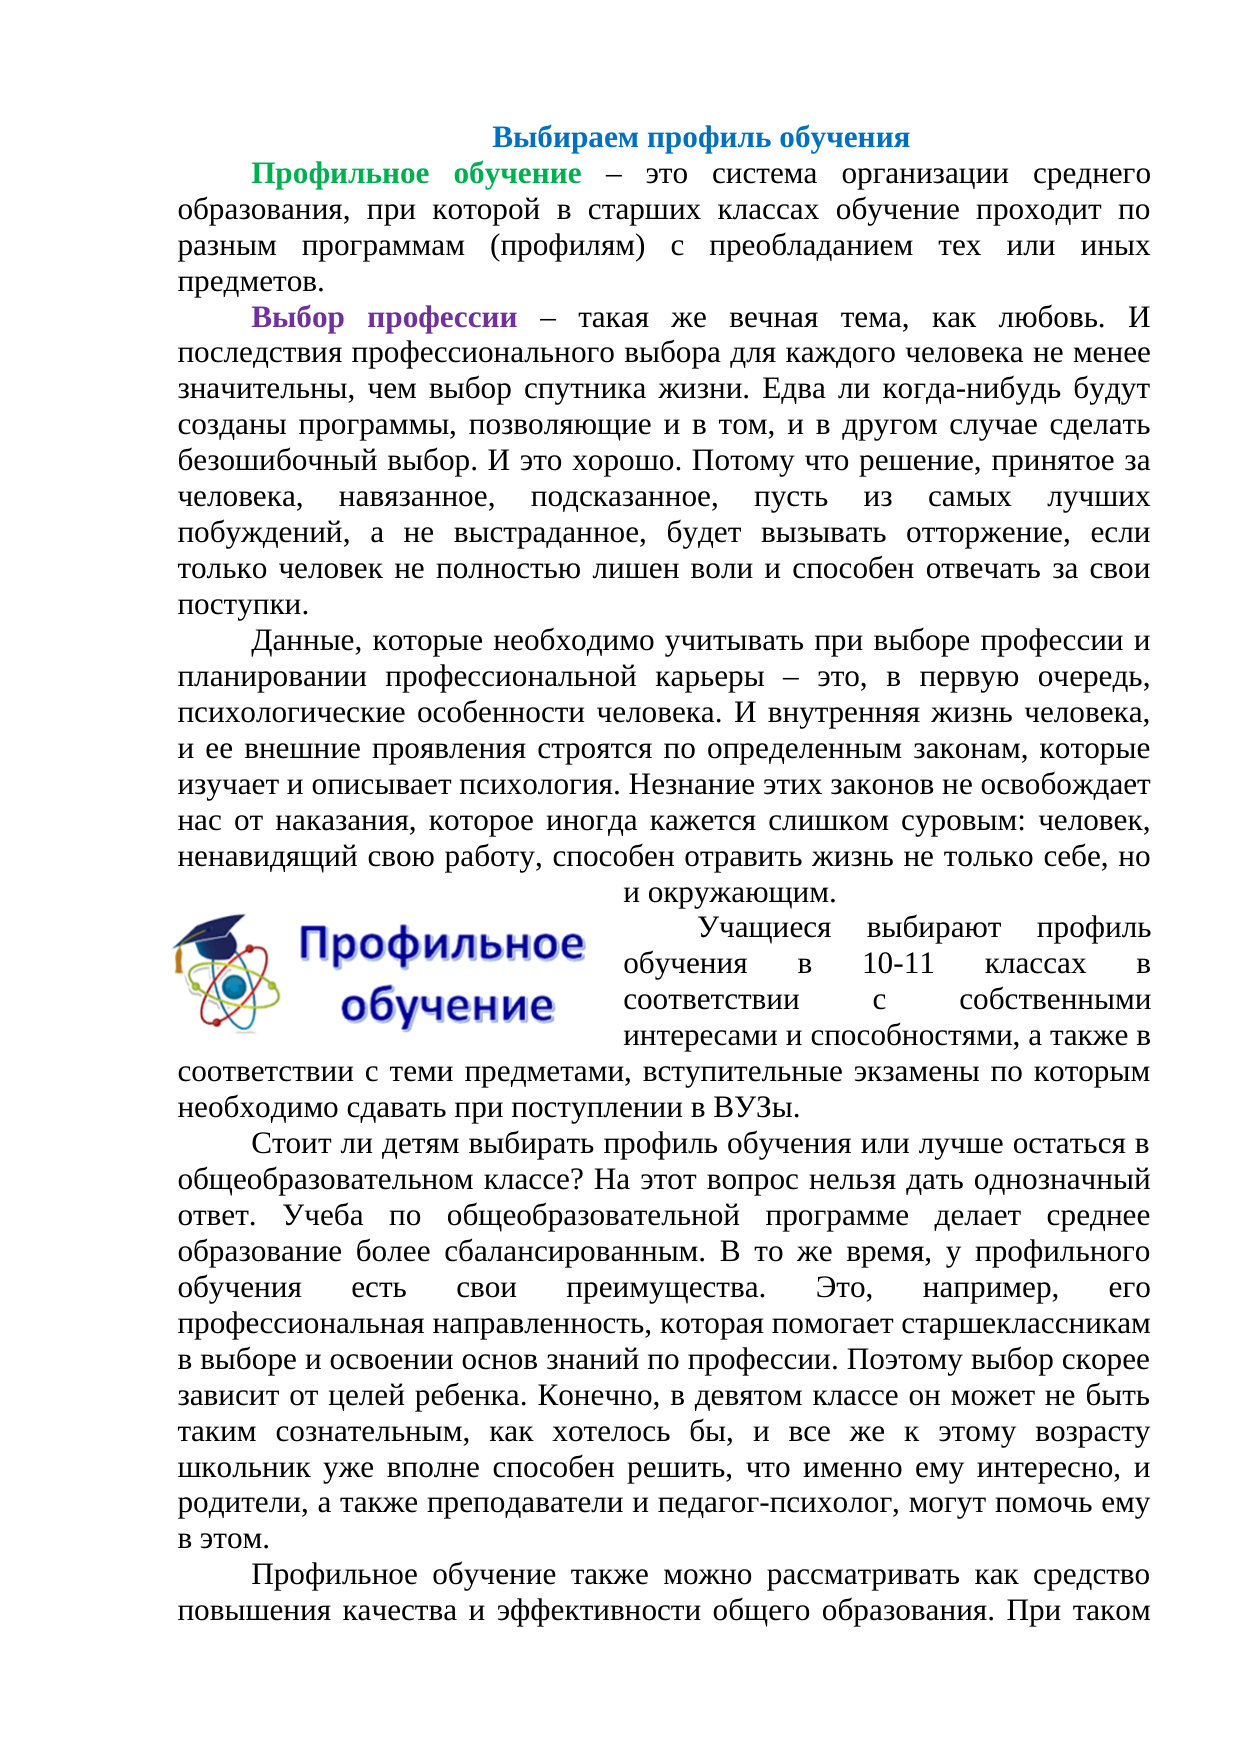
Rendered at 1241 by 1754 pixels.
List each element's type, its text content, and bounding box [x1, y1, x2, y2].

text Профильное обучение – это система организации среднего образования, при которой в старших классах обучение проходит по разным программам (профилям) с преобладанием тех или иных предметов. [177, 154, 1152, 298]
picture [147, 895, 604, 1042]
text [177, 1556, 1152, 1627]
text Выбираем профиль обучения [177, 118, 1152, 154]
text Данные, которые необходимо учитывать при выборе профессии и планировании профессиональной карьеры – это, в первую очередь, психологические особенности человека. И внутренняя жизнь человека, и ее внешние проявления строятся по определенным законам, которые изучает и описывает психология. Незнание этих законов не освобождает нас от наказания, которое иногда кажется слишком суровым: человек, ненавидящий свою работу, способен отравить жизнь не только себе, но и окружающим. [177, 621, 1152, 909]
text Стоит ли детям выбирать профиль обучения или лучше остаться в общеобразовательном классе? На этот вопрос нельзя дать однозначный ответ. Учеба по общеобразовательной программе делает среднее образование более сбалансированным. В то же время, у профильного обучения есть свои преимущества. Это, например, его профессиональная направленность, которая помогает старшеклассникам в выборе и освоении основ знаний по профессии. Поэтому выбор скорее зависит от целей ребенка. Конечно, в девятом классе он может не быть таким сознательным, как хотелось бы, и все же к этому возрасту школьник уже вполне способен решить, что именно ему интересно, и родители, а также преподаватели и педагог-психолог, могут помочь ему в этом. [177, 1124, 1152, 1556]
text Выбор профессии – такая же вечная тема, как любовь. И последствия профессионального выбора для каждого человека не менее значительны, чем выбор спутника жизни. Едва ли когда-нибудь будут созданы программы, позволяющие и в том, и в другом случае сделать безошибочный выбор. И это хорошо. Потому что решение, принятое за человека, навязанное, подсказанное, пусть из самых лучших побуждений, а не выстраданное, будет вызывать отторжение, если только человек не полностью лишен воли и способен отвечать за свои поступки. [177, 298, 1152, 621]
